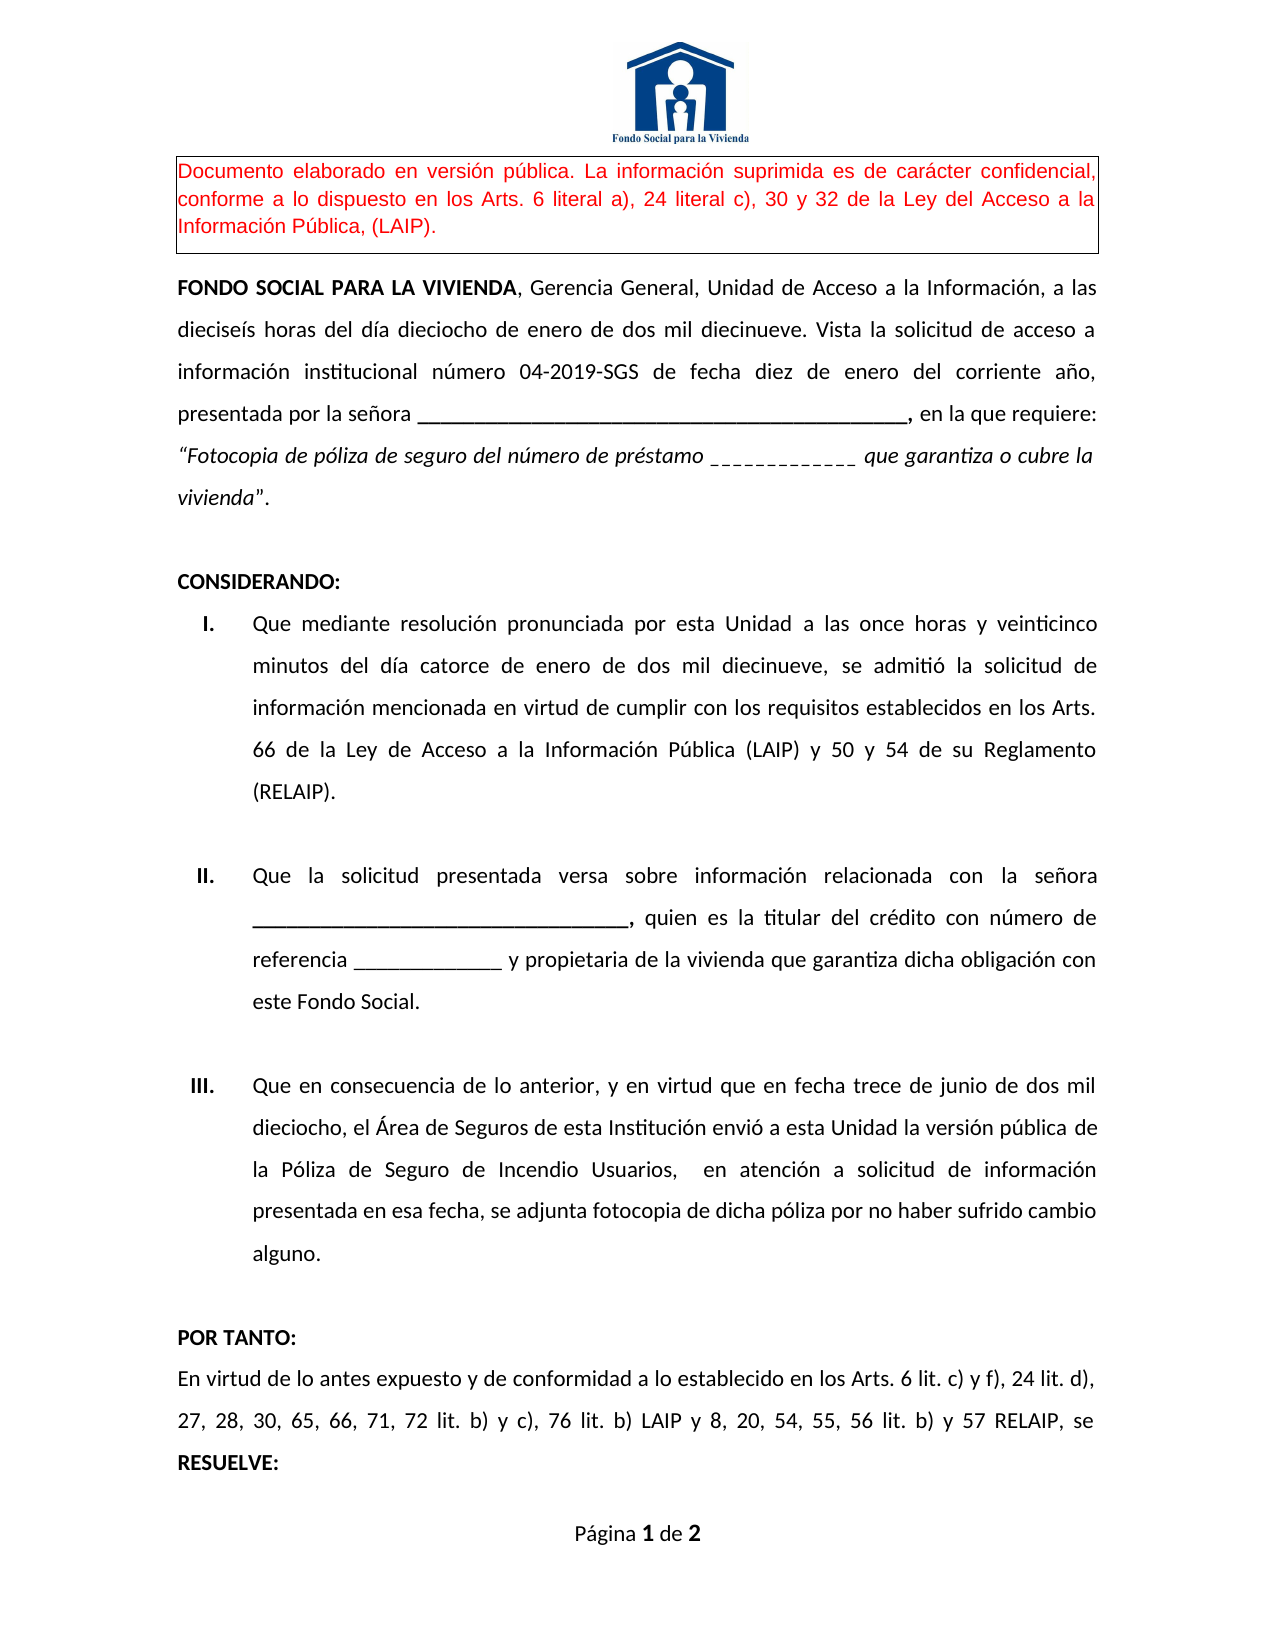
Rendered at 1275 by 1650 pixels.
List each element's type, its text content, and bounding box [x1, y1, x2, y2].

list Que en consecuencia de lo anterior, y en virtud que en fecha trece de junio de dos mil dieciocho, el Área de Seguros de esta Institución envió a esta Unidad la versión pública de la Póliza de Seguro de Incendio Usuarios, en atención a solicitud de información presentada en esa fecha, se adjunta fotocopia de dicha póliza por no haber sufrido cambio alguno. [215, 1071, 1098, 1267]
text En virtud de lo antes expuesto y de conformidad a lo establecido en los Arts. 6 lit. c) y f), 24 lit. d), 27, 28, 30, 65, 66, 71, 72 lit. b) y c), 76 lit. b) LAIP y 8, 20, 54, 55, 56 lit. b) y 57 RELAIP, se RESUELVE: [177, 1364, 1098, 1477]
list Que mediante resolución pronunciada por esta Unidad a las once horas y veinticinco minutos del día catorce de enero de dos mil diecinueve, se admitió la solicitud de información mencionada en virtud de cumplir con los requisitos establecidos en los Arts. 66 de la Ley de Acceso a la Información Pública (LAIP) y 50 y 54 de su Reglamento (RELAIP). [215, 609, 1098, 805]
picture [612, 42, 749, 144]
text POR TANTO: [177, 1323, 1098, 1351]
text FONDO SOCIAL PARA LA VIVIENDA, Gerencia General, Unidad de Acceso a la Información, a las dieciseís horas del día dieciocho de enero de dos mil diecinueve. Vista la solicitud de acceso a información institucional número 04-2019-SGS de fecha diez de enero del corriente año, presentada por la señora ___________________________________________, en la que requiere: “Fotocopia de póliza de seguro del número de préstamo _____________ que garantiza o cubre la vivienda”. [177, 273, 1098, 511]
text Documento elaborado en versión pública. La información suprimida es de carácter confidencial, conforme a lo dispuesto en los Arts. 6 literal a), 24 literal c), 30 y 32 de la Ley del Acceso a la Información Pública, (LAIP). [177, 157, 1098, 253]
list Que la solicitud presentada versa sobre información relacionada con la señora _________________________________, quien es la titular del crédito con número de referencia _____________ y propietaria de la vivienda que garantiza dicha obligación con este Fondo Social. [215, 861, 1098, 1015]
text CONSIDERANDO: [177, 567, 1098, 595]
